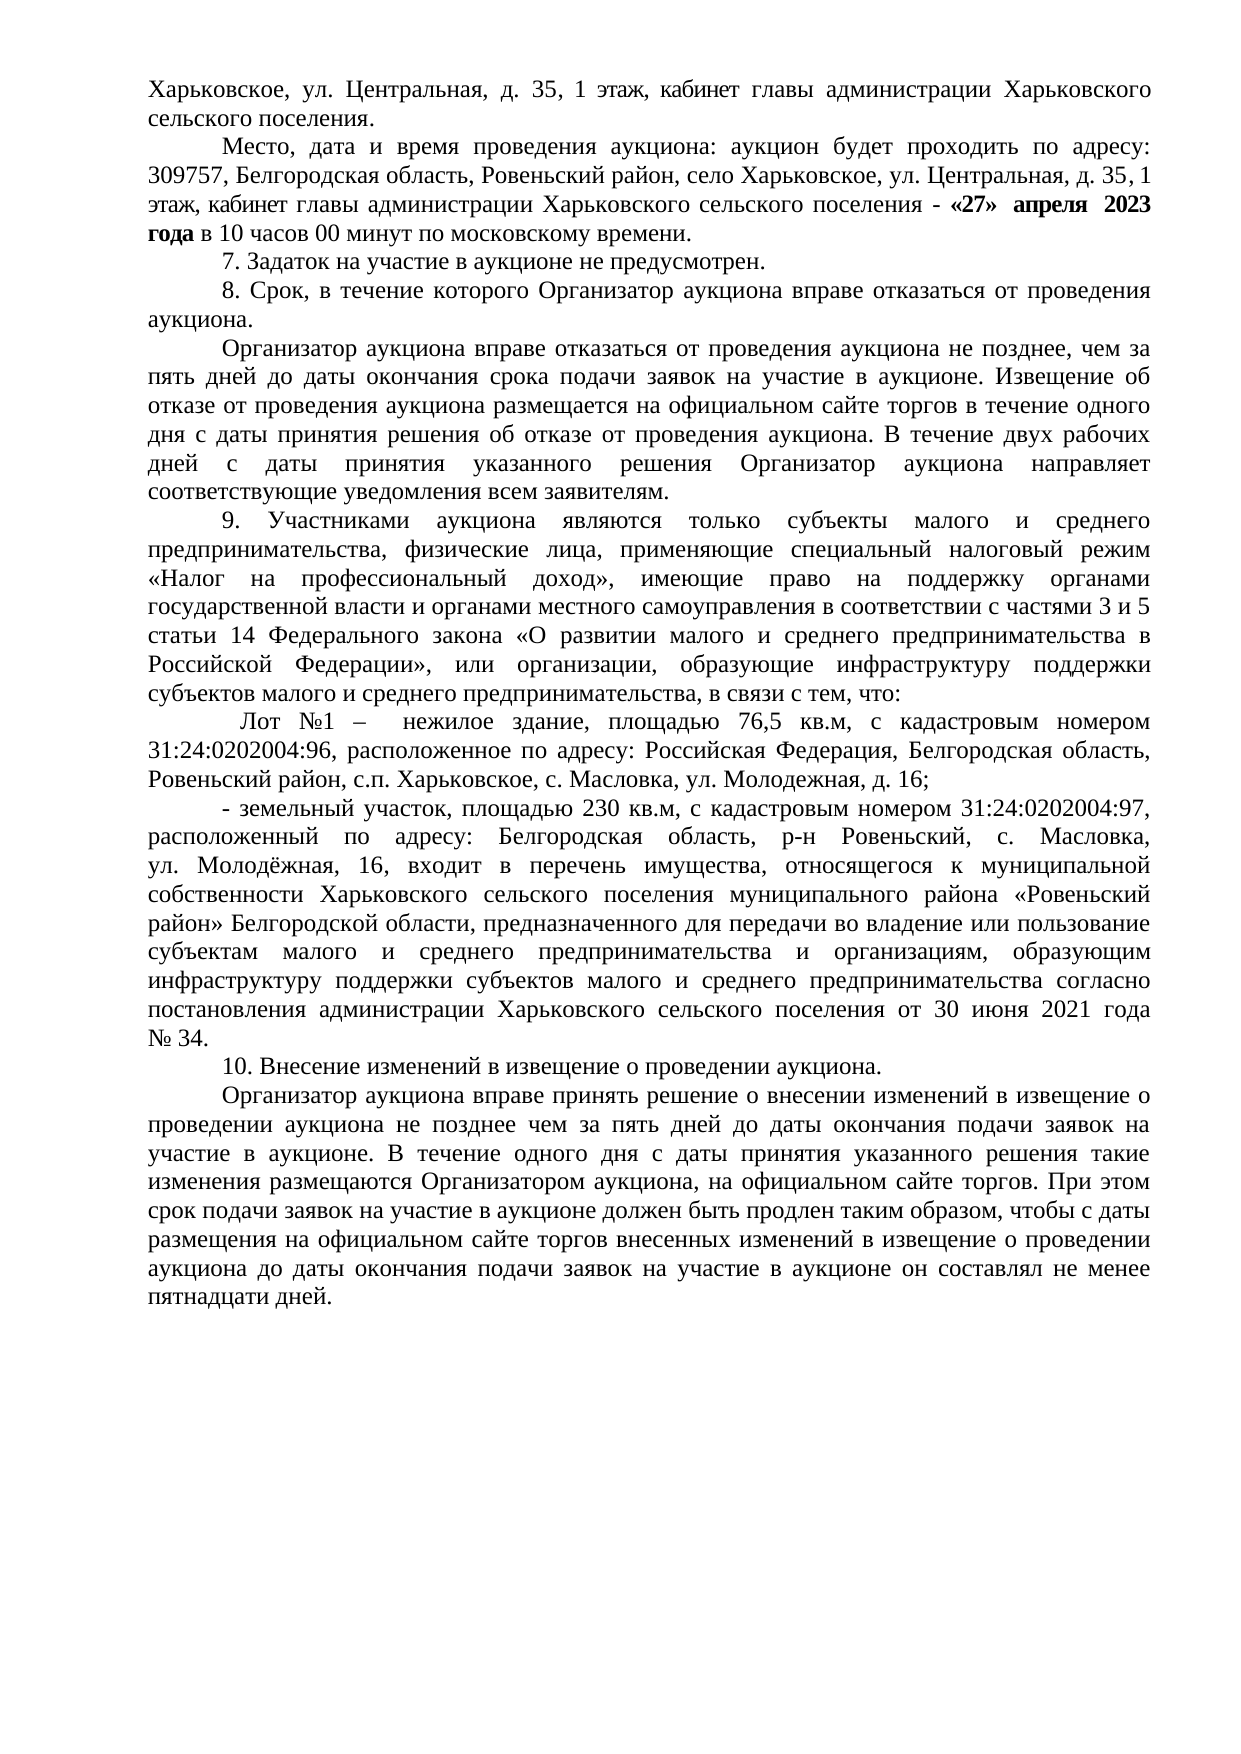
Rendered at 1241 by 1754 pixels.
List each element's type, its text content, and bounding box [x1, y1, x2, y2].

text 9. Участниками аукциона являются только субъекты малого и среднего предпринимательства, физические лица, применяющие специальный налоговый режим «Налог на профессиональный доход», имеющие право на поддержку органами государственной власти и органами местного самоуправления в соответствии с частями 3 и 5 статьи 14 Федерального закона «О развитии малого и среднего предпринимательства в Российской Федерации», или организации, образующие инфраструктуру поддержки субъектов малого и среднего предпринимательства, в связи с тем, что: [148, 505, 1152, 706]
text 10. Внесение изменений в извещение о проведении аукциона. [148, 1051, 1152, 1080]
text 8. Срок, в течение которого Организатор аукциона вправе отказаться от проведения аукциона. [148, 275, 1152, 333]
text Организатор аукциона вправе отказаться от проведения аукциона не позднее, чем за пять дней до даты окончания срока подачи заявок на участие в аукционе. Извещение об отказе от проведения аукциона размещается на официальном сайте торгов в течение одного дня с даты принятия решения об отказе от проведения аукциона. В течение двух рабочих дней с даты принятия указанного решения Организатор аукциона направляет соответствующие уведомления всем заявителям. [148, 333, 1152, 505]
text 7. Задаток на участие в аукционе не предусмотрен. [148, 246, 1152, 275]
text Место, дата и время проведения аукциона: аукцион будет проходить по адресу: 309757, Белгородская область, Ровеньский район, село Харьковское, ул. Центральная, д. 35, 1 этаж, кабинет главы администрации Харьковского сельского поселения - «27» апреля 2023 года в 10 часов 00 минут по московскому времени. [148, 131, 1152, 246]
text - земельный участок, площадью 230 кв.м, с кадастровым номером 31:24:0202004:97, расположенный по адресу: Белгородская область, р-н Ровеньский, с. Масловка, ул. Молодёжная, 16, входит в перечень имущества, относящегося к муниципальной собственности Харьковского сельского поселения муниципального района «Ровеньский район» Белгородской области, предназначенного для передачи во владение или пользование субъектам малого и среднего предпринимательства и организациям, образующим инфраструктуру поддержки субъектов малого и среднего предпринимательства согласно постановления администрации Харьковского сельского поселения от 30 июня 2021 года № 34. [148, 793, 1152, 1051]
text Организатор аукциона вправе принять решение о внесении изменений в извещение о проведении аукциона не позднее чем за пять дней до даты окончания подачи заявок на участие в аукционе. В течение одного дня с даты принятия указанного решения такие изменения размещаются Организатором аукциона, на официальном сайте торгов. При этом срок подачи заявок на участие в аукционе должен быть продлен таким образом, чтобы с даты размещения на официальном сайте торгов внесенных изменений в извещение о проведении аукциона до даты окончания подачи заявок на участие в аукционе он составлял не менее пятнадцати дней. [148, 1080, 1152, 1310]
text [148, 74, 1152, 131]
text Лот №1 – нежилое здание, площадью 76,5 кв.м, с кадастровым номером 31:24:0202004:96, расположенное по адресу: Российская Федерация, Белгородская область, Ровеньский район, с.п. Харьковское, с. Масловка, ул. Молодежная, д. 16; [148, 706, 1152, 793]
